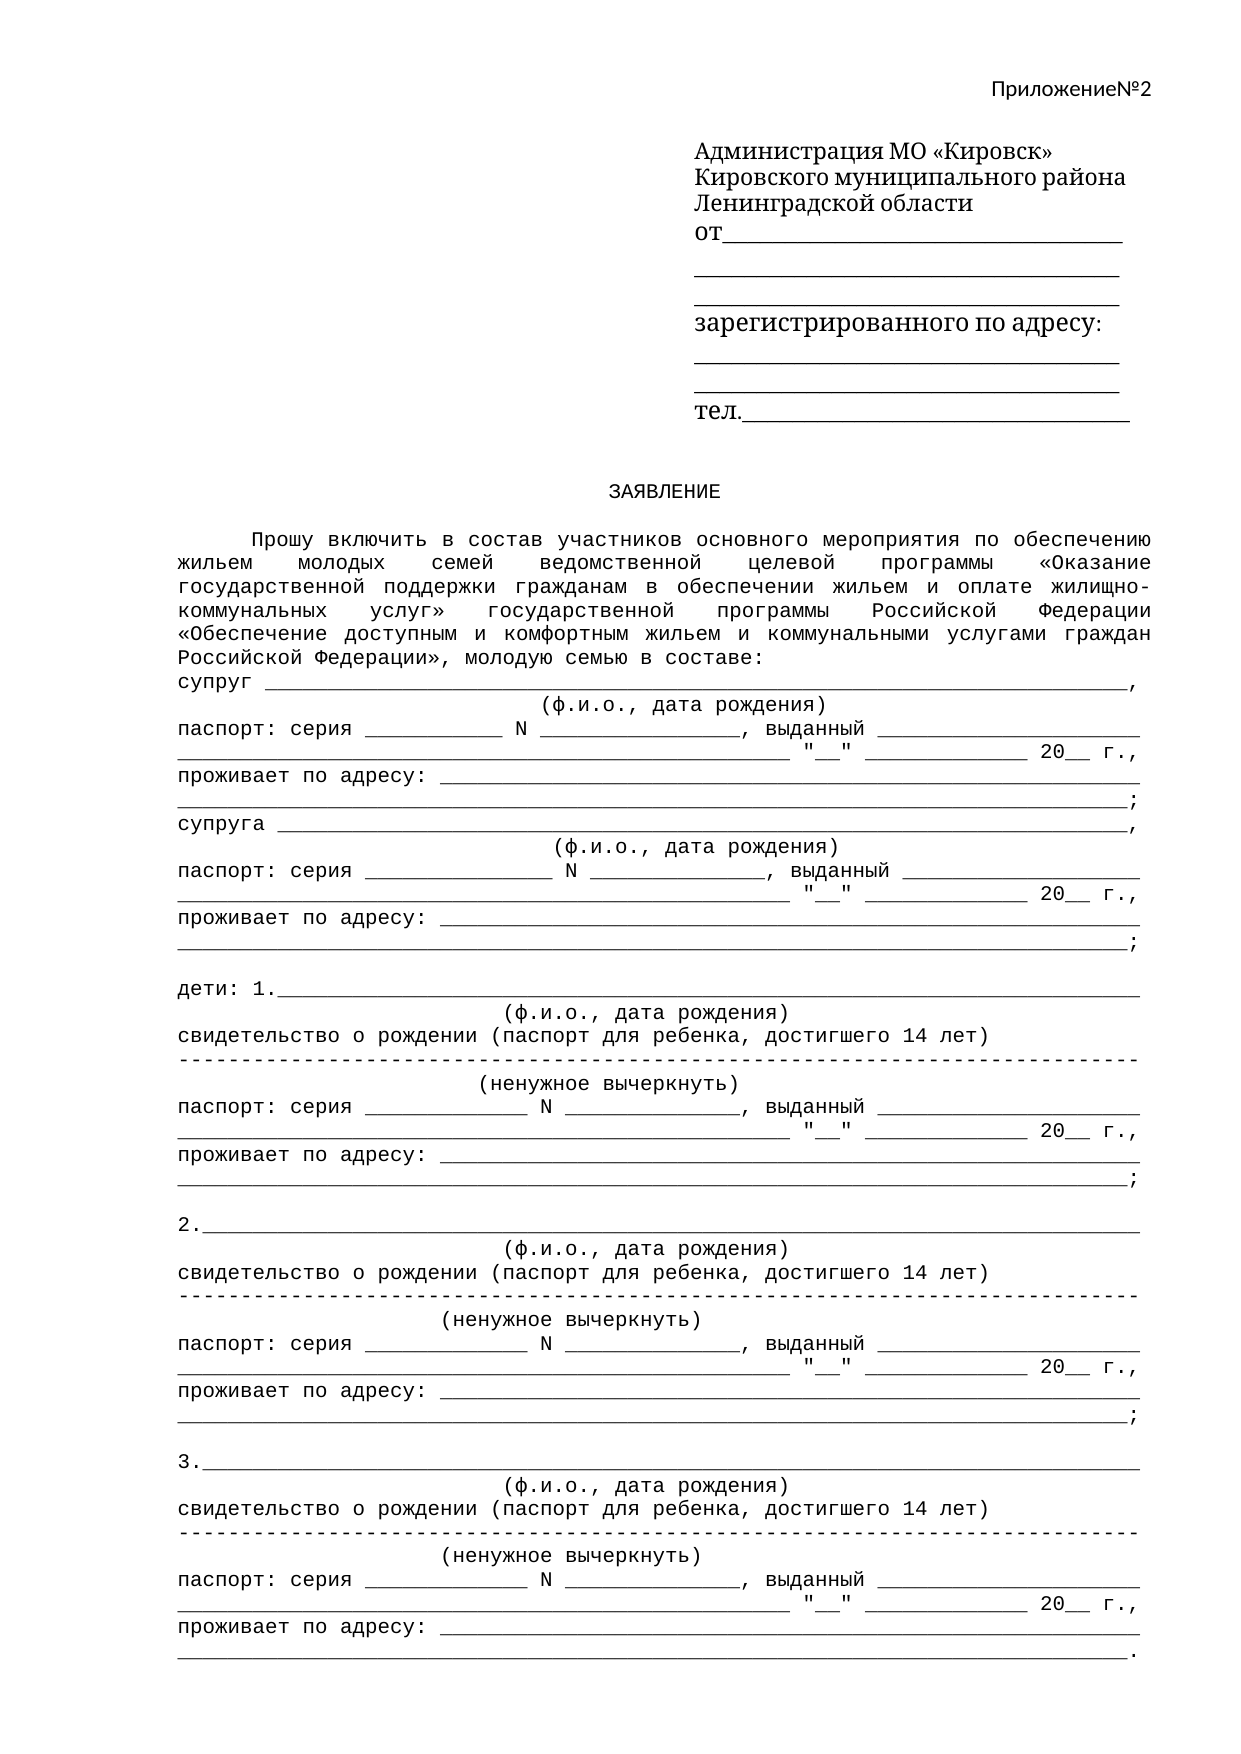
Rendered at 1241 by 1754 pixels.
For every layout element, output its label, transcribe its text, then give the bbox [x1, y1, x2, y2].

text _________________________________________________ "__" _____________ 20__ г., [177, 1593, 1152, 1616]
text паспорт: серия _____________ N ______________, выданный _____________________ [177, 1096, 1152, 1120]
text Кировского муниципального района [177, 165, 1152, 191]
text _________________________________________________ "__" _____________ 20__ г., [177, 742, 1152, 765]
text супруг _____________________________________________________________________, [177, 671, 1152, 694]
text паспорт: серия _______________ N ______________, выданный ___________________ [177, 860, 1152, 883]
text ____________________________________________________________________________; [177, 789, 1152, 812]
text проживает по адресу: ________________________________________________________ [177, 1616, 1152, 1640]
text ____________________________________________________________________________; [177, 1404, 1152, 1427]
text ----------------------------------------------------------------------------- [177, 1285, 1152, 1309]
text от________________________________ [177, 217, 1152, 247]
text свидетельство о рождении (паспорт для ребенка, достигшего 14 лет) [177, 1498, 1152, 1522]
text свидетельство о рождении (паспорт для ребенка, достигшего 14 лет) [177, 1025, 1152, 1049]
text дети: 1._____________________________________________________________________ [177, 978, 1152, 1002]
text (ф.и.о., дата рождения) [177, 1474, 1152, 1498]
text Прошу включить в состав участников основного мероприятия по обеспечению жильем молодых семей ведомственной целевой программы «Оказание государственной поддержки гражданам в обеспечении жильем и оплате жилищно-коммунальных услуг» государственной программы Российской Федерации «Обеспечение доступным и комфортным жильем и коммунальными услугами граждан Российской Федерации», молодую семью в составе: [177, 529, 1152, 671]
text свидетельство о рождении (паспорт для ребенка, достигшего 14 лет) [177, 1262, 1152, 1285]
text (ф.и.о., дата рождения) [177, 1002, 1152, 1025]
text Приложение№2 [177, 74, 1152, 102]
text _________________________________________________ "__" _____________ 20__ г., [177, 1356, 1152, 1380]
text паспорт: серия ___________ N ________________, выданный _____________________ [177, 718, 1152, 742]
text (ф.и.о., дата рождения) [177, 836, 1152, 860]
text __________________________________ зарегистрированного по адресу: __________________________________ __________________________________ [177, 280, 1152, 396]
text ____________________________________________________________________________; [177, 1167, 1152, 1191]
text тел._______________________________ [177, 396, 1152, 425]
text _________________________________________________ "__" _____________ 20__ г., [177, 1120, 1152, 1143]
text ----------------------------------------------------------------------------- [177, 1522, 1152, 1546]
text проживает по адресу: ________________________________________________________ [177, 907, 1152, 931]
text проживает по адресу: ________________________________________________________ [177, 1380, 1152, 1404]
text (ф.и.о., дата рождения) [177, 1238, 1152, 1262]
text ----------------------------------------------------------------------------- [177, 1049, 1152, 1073]
text (ненужное вычеркнуть) [177, 1546, 1152, 1569]
text проживает по адресу: ________________________________________________________ [177, 1143, 1152, 1167]
text 3.___________________________________________________________________________ [177, 1451, 1152, 1474]
text _________________________________________________ "__" _____________ 20__ г., [177, 883, 1152, 907]
text __________________________________ [177, 251, 1152, 280]
text 2.___________________________________________________________________________ [177, 1214, 1152, 1238]
text Администрация МО «Кировск» [177, 138, 1152, 165]
text проживает по адресу: ________________________________________________________ [177, 765, 1152, 789]
text ____________________________________________________________________________; [177, 931, 1152, 954]
text (ф.и.о., дата рождения) [177, 694, 1152, 718]
text ЗАЯВЛЕНИЕ [177, 481, 1152, 505]
text (ненужное вычеркнуть) [177, 1073, 1152, 1096]
text ____________________________________________________________________________. [177, 1640, 1152, 1664]
text паспорт: серия _____________ N ______________, выданный _____________________ [177, 1333, 1152, 1356]
text (ненужное вычеркнуть) [177, 1309, 1152, 1333]
text супруга ____________________________________________________________________, [177, 812, 1152, 836]
text паспорт: серия _____________ N ______________, выданный _____________________ [177, 1569, 1152, 1593]
text Ленинградской области [177, 191, 1152, 217]
